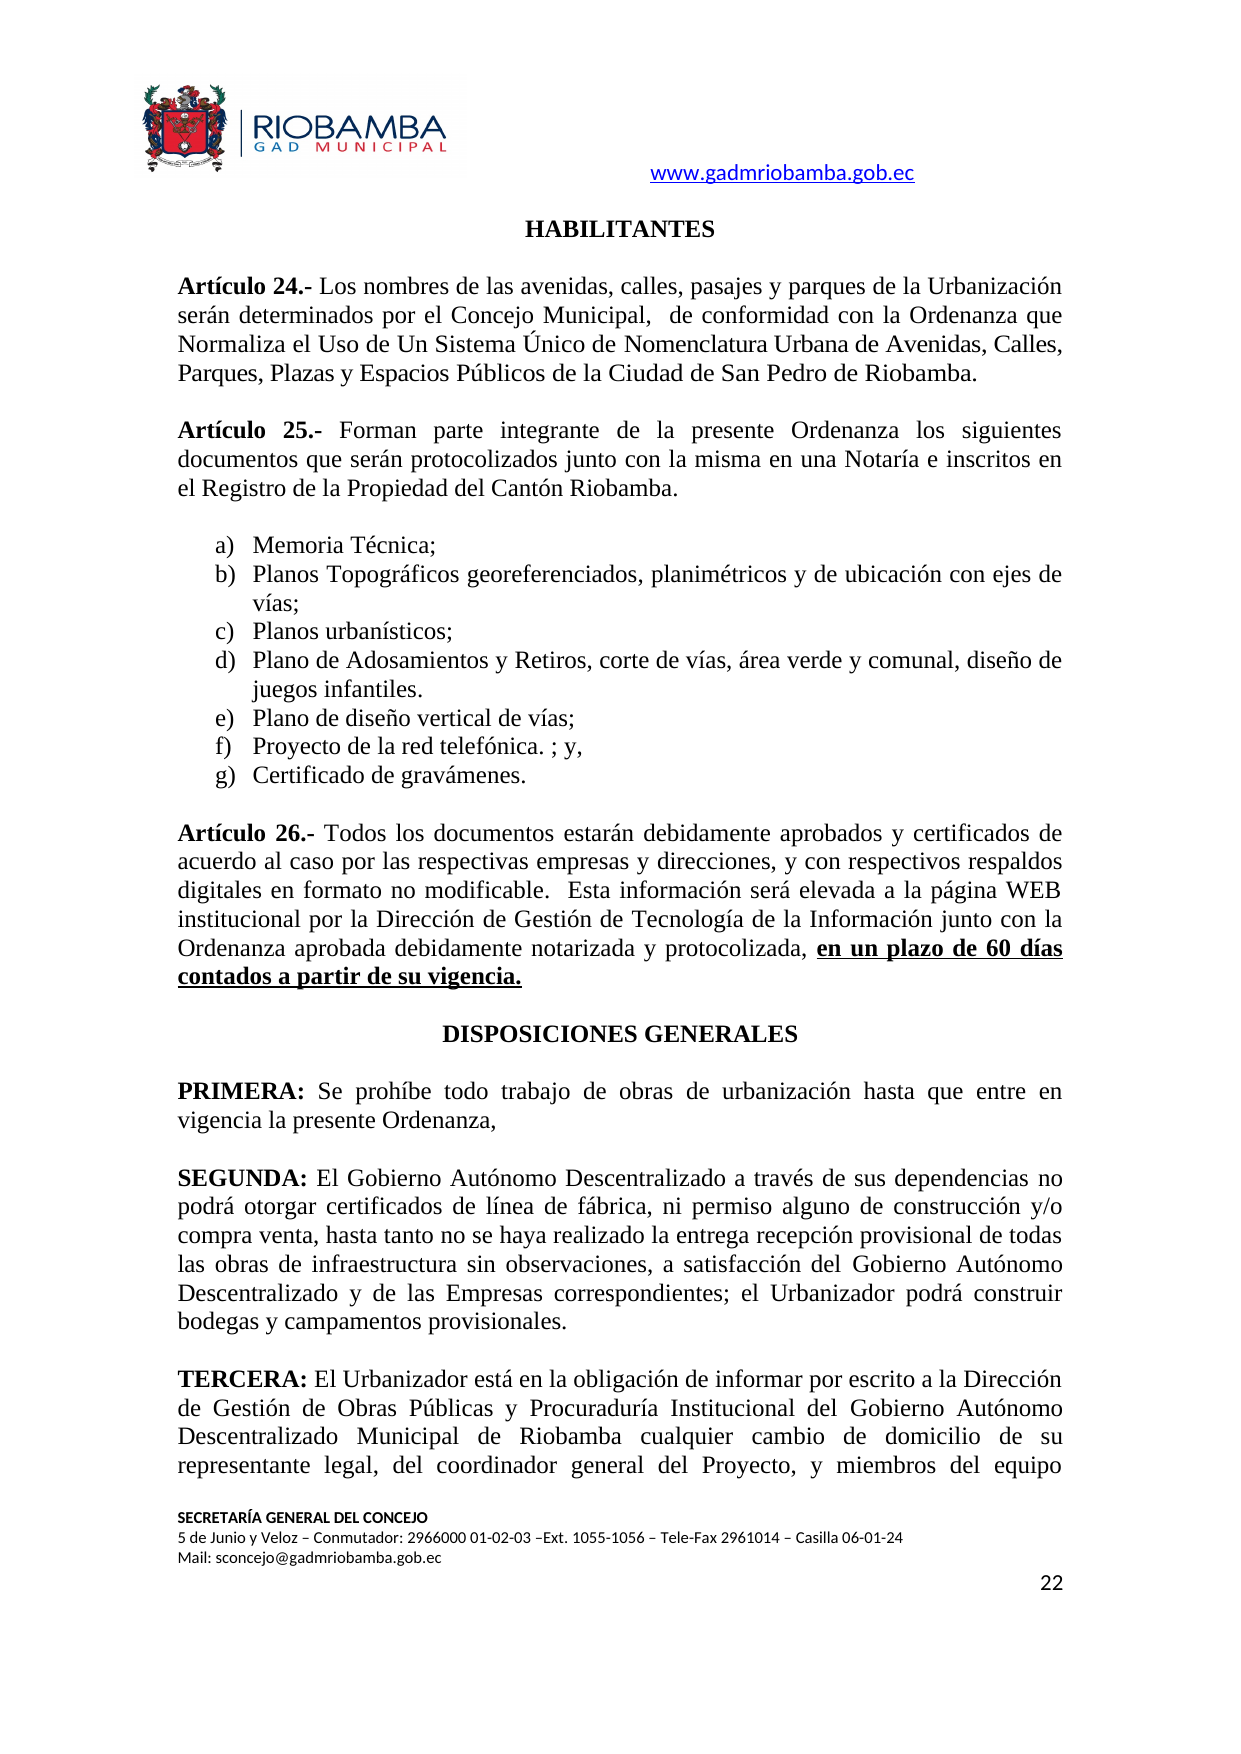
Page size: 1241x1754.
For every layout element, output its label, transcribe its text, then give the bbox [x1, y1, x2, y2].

text Artículo 24.- Los nombres de las avenidas, calles, pasajes y parques de la Urbanización serán determinados por el Concejo Municipal, de conformidad con la Ordenanza que Normaliza el Uso de Un Sistema Único de Nomenclatura Urbana de Avenidas, Calles, Parques, Plazas y Espacios Públicos de la Ciudad de San Pedro de Riobamba. [177, 271, 1063, 386]
picture [134, 73, 468, 178]
text HABILITANTES [177, 214, 1063, 243]
list Planos Topográficos georeferenciados, planimétricos y de ubicación con ejes de vías; [215, 559, 1063, 616]
list Certificado de gravámenes. [215, 760, 1063, 789]
text SEGUNDA: El Gobierno Autónomo Descentralizado a través de sus dependencias no podrá otorgar certificados de línea de fábrica, ni permiso alguno de construcción y/o compra venta, hasta tanto no se haya realizado la entrega recepción provisional de todas las obras de infraestructura sin observaciones, a satisfacción del Gobierno Autónomo Descentralizado y de las Empresas correspondientes; el Urbanizador podrá construir bodegas y campamentos provisionales. [177, 1163, 1063, 1335]
list Proyecto de la red telefónica. ; y, [215, 731, 1063, 760]
list Planos urbanísticos; [215, 616, 1063, 645]
list Plano de Adosamientos y Retiros, corte de vías, área verde y comunal, diseño de juegos infantiles. [215, 645, 1063, 703]
text Artículo 25.- Forman parte integrante de la presente Ordenanza los siguientes documentos que serán protocolizados junto con la misma en una Notaría e inscritos en el Registro de la Propiedad del Cantón Riobamba. [177, 415, 1063, 501]
text DISPOSICIONES GENERALES [177, 1019, 1063, 1048]
text Artículo 26.- Todos los documentos estarán debidamente aprobados y certificados de acuerdo al caso por las respectivas empresas y direcciones, y con respectivos respaldos digitales en formato no modificable. Esta información será elevada a la página WEB institucional por la Dirección de Gestión de Tecnología de la Información junto con la Ordenanza aprobada debidamente notarizada y protocolizada, en un plazo de 60 días contados a partir de su vigencia. [177, 818, 1063, 990]
list Memoria Técnica; [215, 530, 1063, 559]
list Plano de diseño vertical de vías; [215, 703, 1063, 731]
text PRIMERA: Se prohíbe todo trabajo de obras de urbanización hasta que entre en vigencia la presente Ordenanza, [177, 1076, 1063, 1134]
